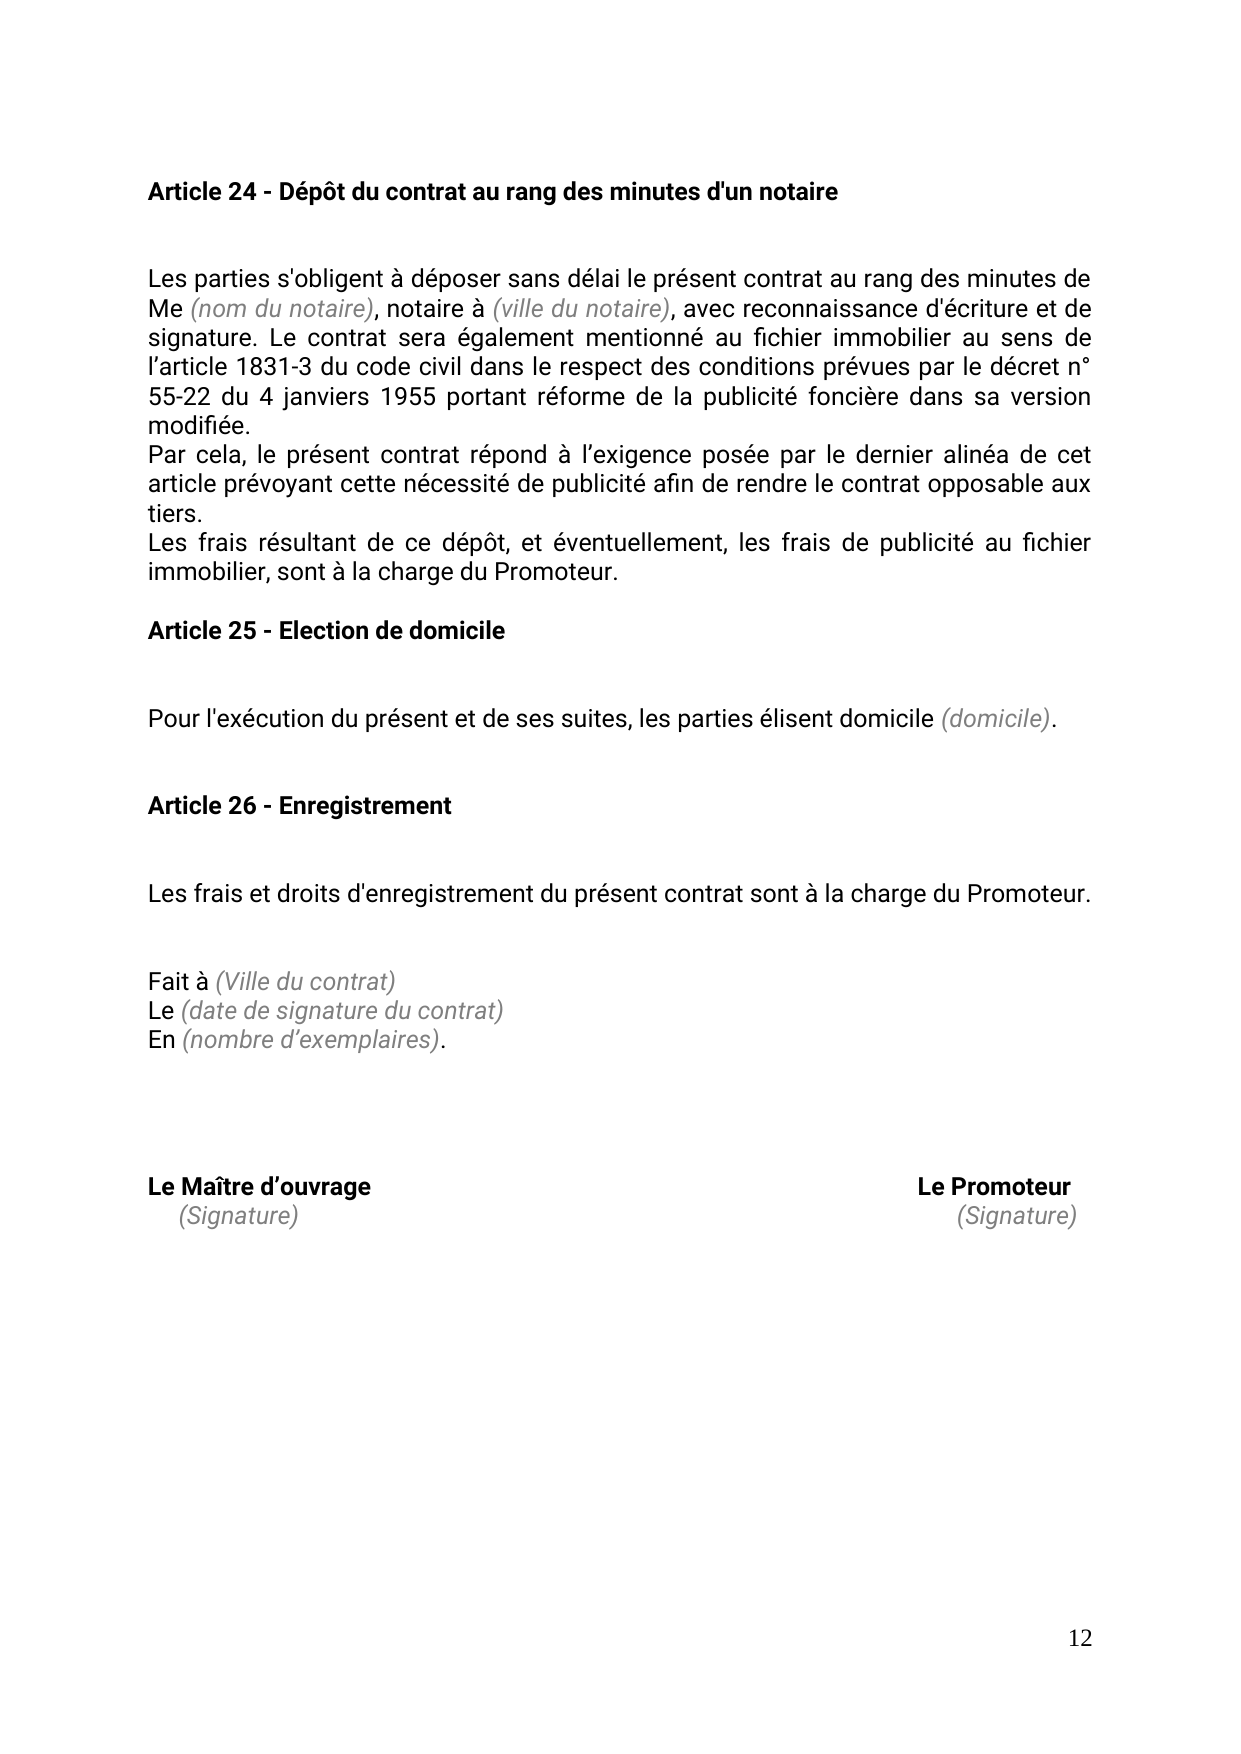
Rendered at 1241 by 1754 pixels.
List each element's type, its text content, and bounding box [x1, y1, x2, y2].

text Les parties s'obligent à déposer sans délai le présent contrat au rang des minutes de Me (nom du notaire), notaire à (ville du notaire), avec reconnaissance d'écriture et de signature. Le contrat sera également mentionné au fichier immobilier au sens de l’article 1831-3 du code civil dans le respect des conditions prévues par le décret n° 55-22 du 4 janviers 1955 portant réforme de la publicité foncière dans sa version modifiée. [148, 265, 1093, 440]
text Les frais et droits d'enregistrement du présent contrat sont à la charge du Promoteur. [148, 879, 1093, 909]
text Article 24 - Dépôt du contrat au rang des minutes d'un notaire [148, 177, 1093, 206]
text Article 25 - Election de domicile [148, 616, 1093, 645]
text Article 26 - Enregistrement [148, 792, 1093, 821]
text Les frais résultant de ce dépôt, et éventuellement, les frais de publicité au fichier immobilier, sont à la charge du Promoteur. [148, 528, 1093, 587]
text Pour l'exécution du présent et de ses suites, les parties élisent domicile (domicile). [148, 704, 1093, 733]
text Par cela, le présent contrat répond à l’exigence posée par le dernier alinéa de cet article prévoyant cette nécessité de publicité afin de rendre le contrat opposable aux tiers. [148, 440, 1093, 528]
text Le (date de signature du contrat) [148, 996, 1093, 1026]
text Fait à (Ville du contrat) [148, 967, 1093, 996]
text Le Maître d’ouvrage Le Promoteur [148, 1172, 1093, 1201]
text En (nombre d’exemplaires). [148, 1026, 1093, 1055]
text (Signature) (Signature) [148, 1201, 1093, 1260]
